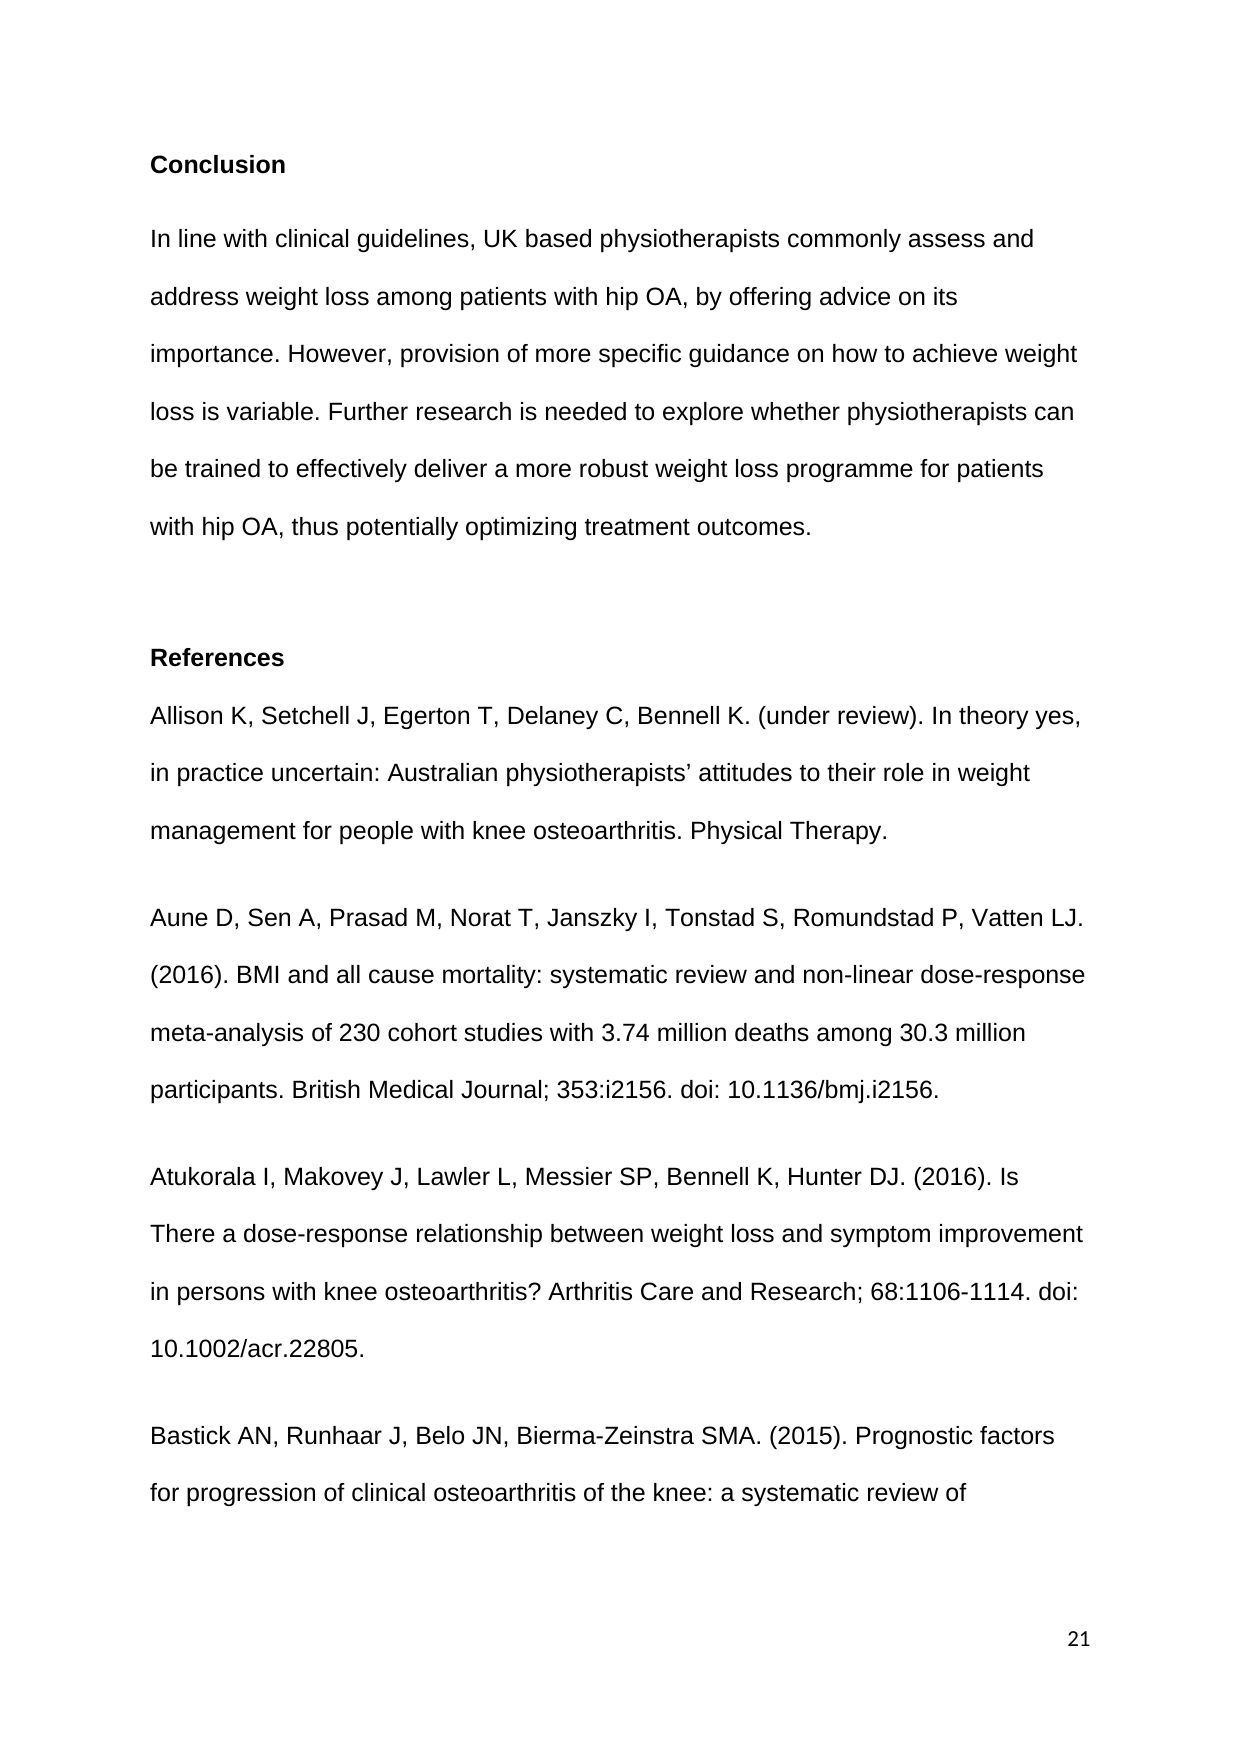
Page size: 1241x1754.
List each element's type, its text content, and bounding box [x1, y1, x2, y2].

text In line with clinical guidelines, UK based physiotherapists commonly assess and address weight loss among patients with hip OA, by offering advice on its importance. However, provision of more specific guidance on how to achieve weight loss is variable. Further research is needed to explore whether physiotherapists can be trained to effectively deliver a more robust weight loss programme for patients with hip OA, thus potentially optimizing treatment outcomes. [150, 224, 1090, 540]
text Atukorala I, Makovey J, Lawler L, Messier SP, Bennell K, Hunter DJ. (2016). Is There a dose-response relationship between weight loss and symptom improvement in persons with knee osteoarthritis? Arthritis Care and Research; 68:1106-1114. doi: 10.1002/acr.22805. [150, 1162, 1090, 1363]
text Aune D, Sen A, Prasad M, Norat T, Janszky I, Tonstad S, Romundstad P, Vatten LJ. (2016). BMI and all cause mortality: systematic review and non-linear dose-response meta-analysis of 230 cohort studies with 3.74 million deaths among 30.3 million participants. British Medical Journal; 353:i2156. doi: 10.1136/bmj.i2156. [150, 902, 1090, 1104]
text Allison K, Setchell J, Egerton T, Delaney C, Bennell K. (under review). In theory yes, in practice uncertain: Australian physiotherapists’ attitudes to their role in weight management for people with knee osteoarthritis. Physical Therapy. [150, 701, 1090, 844]
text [150, 1421, 1090, 1507]
text Conclusion [150, 150, 1090, 179]
text References [150, 643, 1090, 672]
